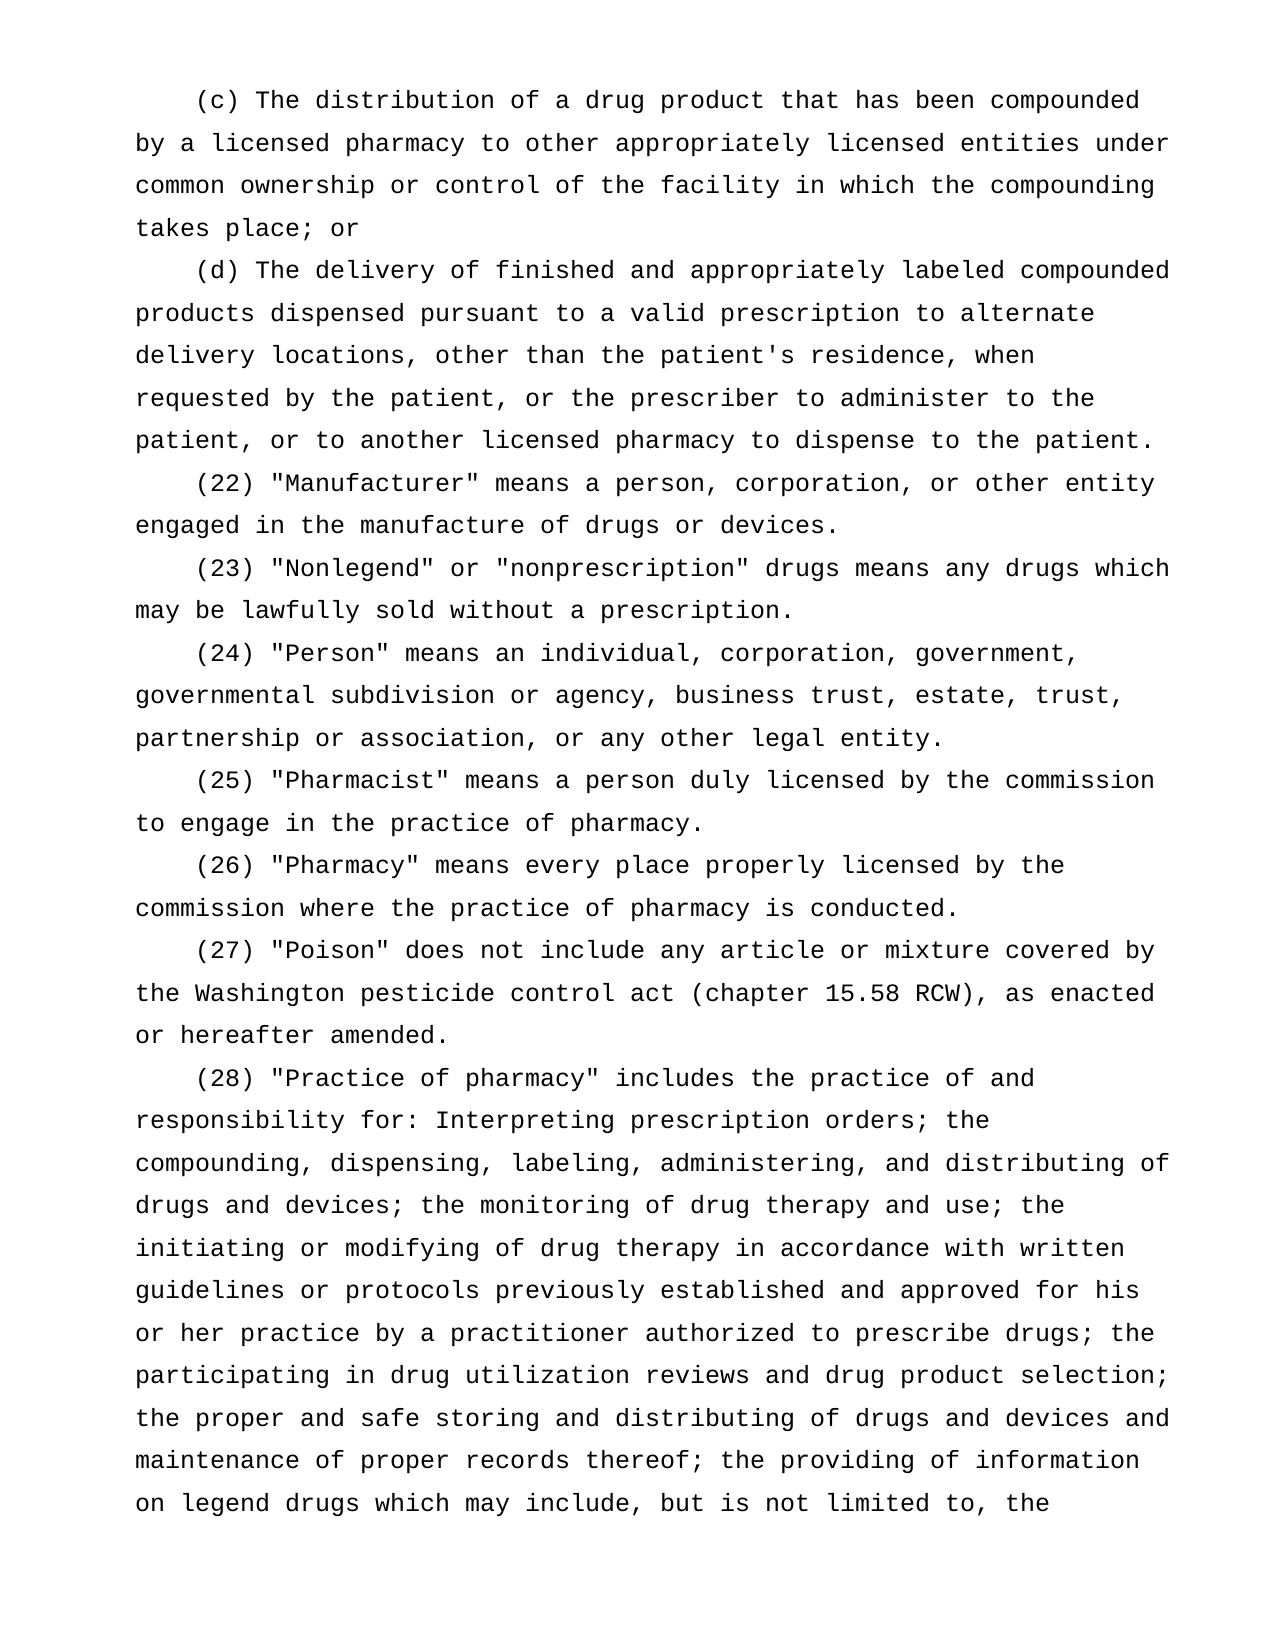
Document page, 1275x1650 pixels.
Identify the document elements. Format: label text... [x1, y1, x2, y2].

text (24) "Person" means an individual, corporation, government, governmental subdivision or agency, business trust, estate, trust, partnership or association, or any other legal entity. [135, 627, 1170, 755]
text (d) The delivery of finished and appropriately labeled compounded products dispensed pursuant to a valid prescription to alternate delivery locations, other than the patient's residence, when requested by the patient, or the prescriber to administer to the patient, or to another licensed pharmacy to dispense to the patient. [135, 245, 1170, 457]
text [135, 1052, 1170, 1520]
text (22) "Manufacturer" means a person, corporation, or other entity engaged in the manufacture of drugs or devices. [135, 457, 1170, 542]
text (25) "Pharmacist" means a person duly licensed by the commission to engage in the practice of pharmacy. [135, 755, 1170, 840]
text (26) "Pharmacy" means every place properly licensed by the commission where the practice of pharmacy is conducted. [135, 840, 1170, 925]
text (27) "Poison" does not include any article or mixture covered by the Washington pesticide control act (chapter 15.58 RCW), as enacted or hereafter amended. [135, 925, 1170, 1052]
text (c) The distribution of a drug product that has been compounded by a licensed pharmacy to other appropriately licensed entities under common ownership or control of the facility in which the compounding takes place; or [135, 75, 1170, 245]
text (23) "Nonlegend" or "nonprescription" drugs means any drugs which may be lawfully sold without a prescription. [135, 542, 1170, 627]
